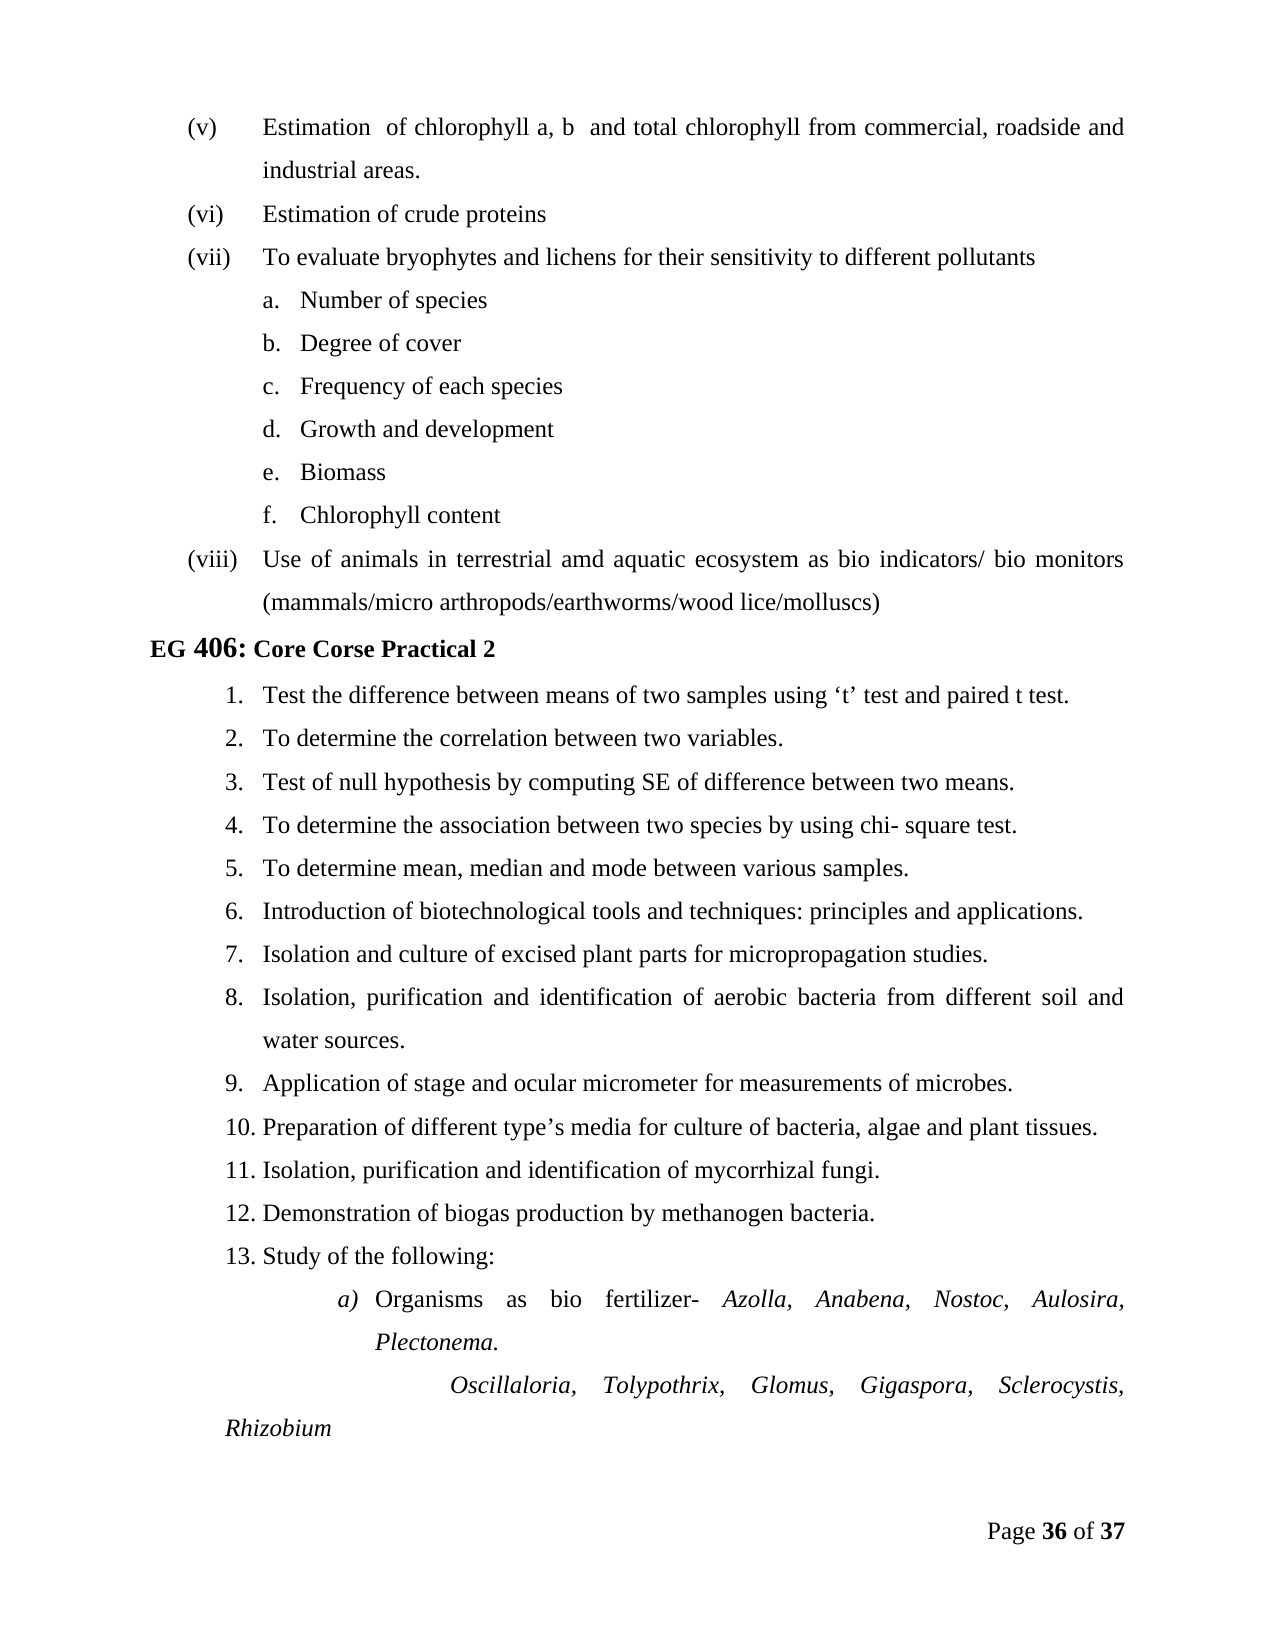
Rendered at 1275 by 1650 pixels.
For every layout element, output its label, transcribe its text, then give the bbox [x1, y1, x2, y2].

list To evaluate bryophytes and lichens for their sensitivity to different pollutants [187, 242, 1125, 271]
list Estimation of chlorophyll a, b and total chlorophyll from commercial, roadside and industrial areas. [187, 112, 1125, 184]
list Use of animals in terrestrial amd aquatic ecosystem as bio indicators/ bio monitors (mammals/micro arthropods/earthworms/wood lice/molluscs) [187, 544, 1125, 616]
list Degree of cover [262, 328, 1125, 357]
list Chlorophyll content [262, 501, 1125, 529]
list Isolation and culture of excised plant parts for micropropagation studies. [225, 939, 1125, 968]
list Isolation, purification and identification of aerobic bacteria from different soil and water sources. [225, 982, 1125, 1054]
list Organisms as bio fertilizer- Azolla, Anabena, Nostoc, Aulosira, Plectonema. [337, 1284, 1125, 1356]
text EG 406: Core Corse Practical 2 [150, 630, 1125, 663]
text Oscillaloria, Tolypothrix, Glomus, Gigaspora, Sclerocystis, Rhizobium [225, 1370, 1125, 1442]
list Biomass [262, 457, 1125, 486]
list Growth and development [262, 414, 1125, 443]
list Test of null hypothesis by computing SE of difference between two means. [225, 767, 1125, 795]
list Demonstration of biogas production by methanogen bacteria. [225, 1198, 1125, 1227]
list Isolation, purification and identification of mycorrhizal fungi. [225, 1155, 1125, 1183]
list Estimation of crude proteins [187, 199, 1125, 227]
list To determine mean, median and mode between various samples. [225, 853, 1125, 882]
list Frequency of each species [262, 371, 1125, 400]
list Number of species [262, 285, 1125, 314]
list Study of the following: [225, 1241, 1125, 1270]
list Application of stage and ocular micrometer for measurements of microbes. [225, 1068, 1125, 1097]
list Test the difference between means of two samples using ‘t’ test and paired t test. [225, 680, 1125, 709]
list To determine the association between two species by using chi- square test. [225, 810, 1125, 838]
list To determine the correlation between two variables. [225, 723, 1125, 752]
list Preparation of different type’s media for culture of bacteria, algae and plant tissues. [225, 1112, 1125, 1140]
list Introduction of biotechnological tools and techniques: principles and applications. [225, 896, 1125, 925]
